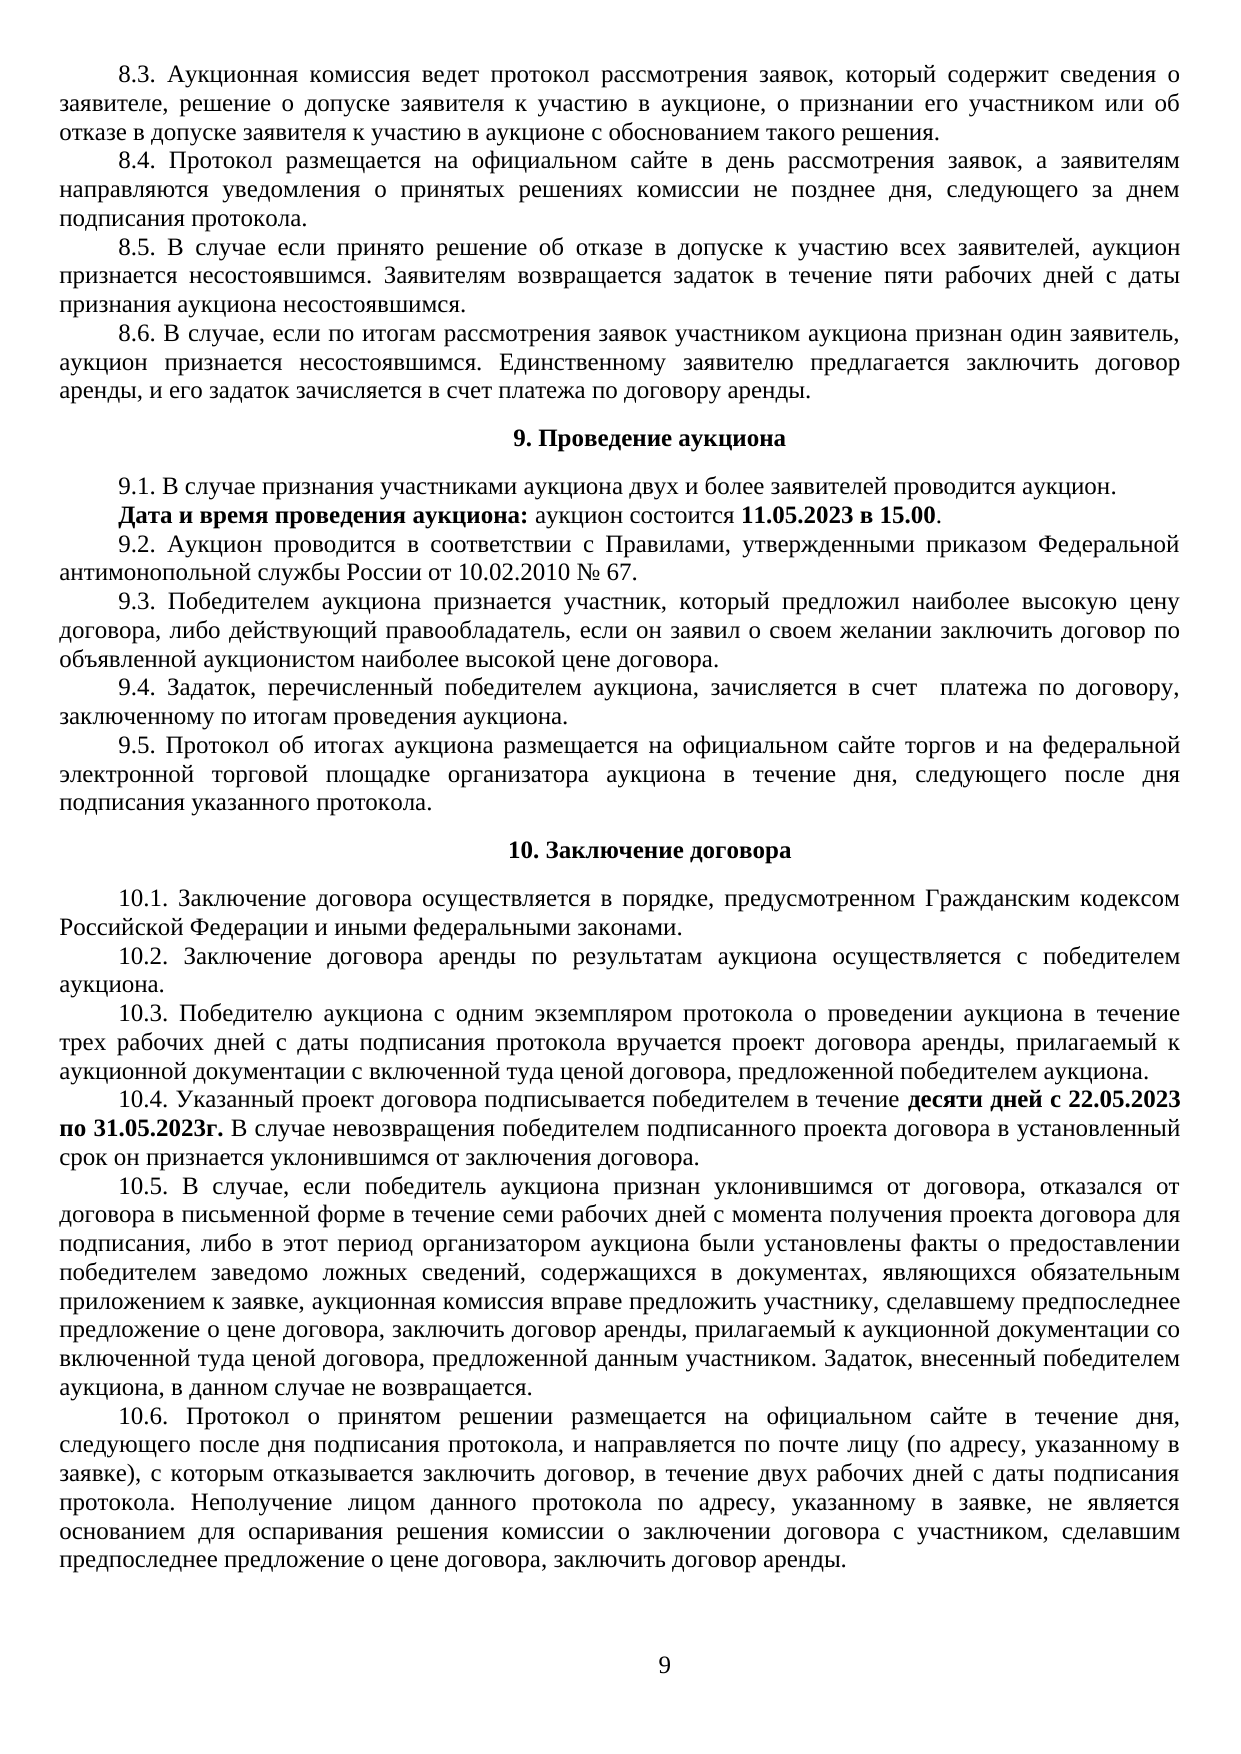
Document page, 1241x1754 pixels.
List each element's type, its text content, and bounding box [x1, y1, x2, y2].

text 10.3. Победителю аукциона с одним экземпляром протокола о проведении аукциона в течение трех рабочих дней с даты подписания протокола вручается проект договора аренды, прилагаемый к аукционной документации с включенной туда ценой договора, предложенной победителем аукциона. [59, 998, 1181, 1084]
text 9.3. Победителем аукциона признается участник, который предложил наиболее высокую цену договора, либо действующий правообладатель, если он заявил о своем желании заключить договор по объявленной аукционистом наиболее высокой цене договора. [59, 586, 1181, 672]
text 10. Заключение договора [59, 835, 1181, 864]
text 10.5. В случае, если победитель аукциона признан уклонившимся от договора, отказался от договора в письменной форме в течение семи рабочих дней с момента получения проекта договора для подписания, либо в этот период организатором аукциона были установлены факты о предоставлении победителем заведомо ложных сведений, содержащихся в документах, являющихся обязательным приложением к заявке, аукционная комиссия вправе предложить участнику, сделавшему предпоследнее предложение о цене договора, заключить договор аренды, прилагаемый к аукционной документации со включенной туда ценой договора, предложенной данным участником. Задаток, внесенный победителем аукциона, в данном случае не возвращается. [59, 1171, 1181, 1401]
text 8.3. Аукционная комиссия ведет протокол рассмотрения заявок, который содержит сведения о заявителе, решение о допуске заявителя к участию в аукционе, о признании его участником или об отказе в допуске заявителя к участию в аукционе с обоснованием такого решения. [59, 59, 1181, 145]
text Дата и время проведения аукциона: аукцион состоится 11.05.2023 в 15.00. [59, 500, 1181, 529]
text 10.4. Указанный проект договора подписывается победителем в течение десяти дней с 22.05.2023 по 31.05.2023г. В случае невозвращения победителем подписанного проекта договора в установленный срок он признается уклонившимся от заключения договора. [59, 1084, 1181, 1171]
text 9. Проведение аукциона [59, 423, 1181, 452]
text 10.2. Заключение договора аренды по результатам аукциона осуществляется с победителем аукциона. [59, 941, 1181, 998]
text 10.1. Заключение договора осуществляется в порядке, предусмотренном Гражданским кодексом Российской Федерации и иными федеральными законами. [59, 883, 1181, 941]
text 9.2. Аукцион проводится в соответствии с Правилами, утвержденными приказом Федеральной антимонопольной службы России от 10.02.2010 № 67. [59, 529, 1181, 586]
text 8.4. Протокол размещается на официальном сайте в день рассмотрения заявок, а заявителям направляются уведомления о принятых решениях комиссии не позднее дня, следующего за днем подписания протокола. [59, 145, 1181, 232]
text 8.5. В случае если принято решение об отказе в допуске к участию всех заявителей, аукцион признается несостоявшимся. Заявителям возвращается задаток в течение пяти рабочих дней с даты признания аукциона несостоявшимся. [59, 232, 1181, 318]
text 8.6. В случае, если по итогам рассмотрения заявок участником аукциона признан один заявитель, аукцион признается несостоявшимся. Единственному заявителю предлагается заключить договор аренды, и его задаток зачисляется в счет платежа по договору аренды. [59, 318, 1181, 404]
text 9.4. Задаток, перечисленный победителем аукциона, зачисляется в счет платежа по договору, заключенному по итогам проведения аукциона. [59, 672, 1181, 730]
text 9.1. В случае признания участниками аукциона двух и более заявителей проводится аукцион. [59, 471, 1181, 500]
text 10.6. Протокол о принятом решении размещается на официальном сайте в течение дня, следующего после дня подписания протокола, и направляется по почте лицу (по адресу, указанному в заявке), с которым отказывается заключить договор, в течение двух рабочих дней с даты подписания протокола. Неполучение лицом данного протокола по адресу, указанному в заявке, не является основанием для оспаривания решения комиссии о заключении договора с участником, сделавшим предпоследнее предложение о цене договора, заключить договор аренды. [59, 1401, 1181, 1573]
text 9.5. Протокол об итогах аукциона размещается на официальном сайте торгов и на федеральной электронной торговой площадке организатора аукциона в течение дня, следующего после дня подписания указанного протокола. [59, 730, 1181, 816]
